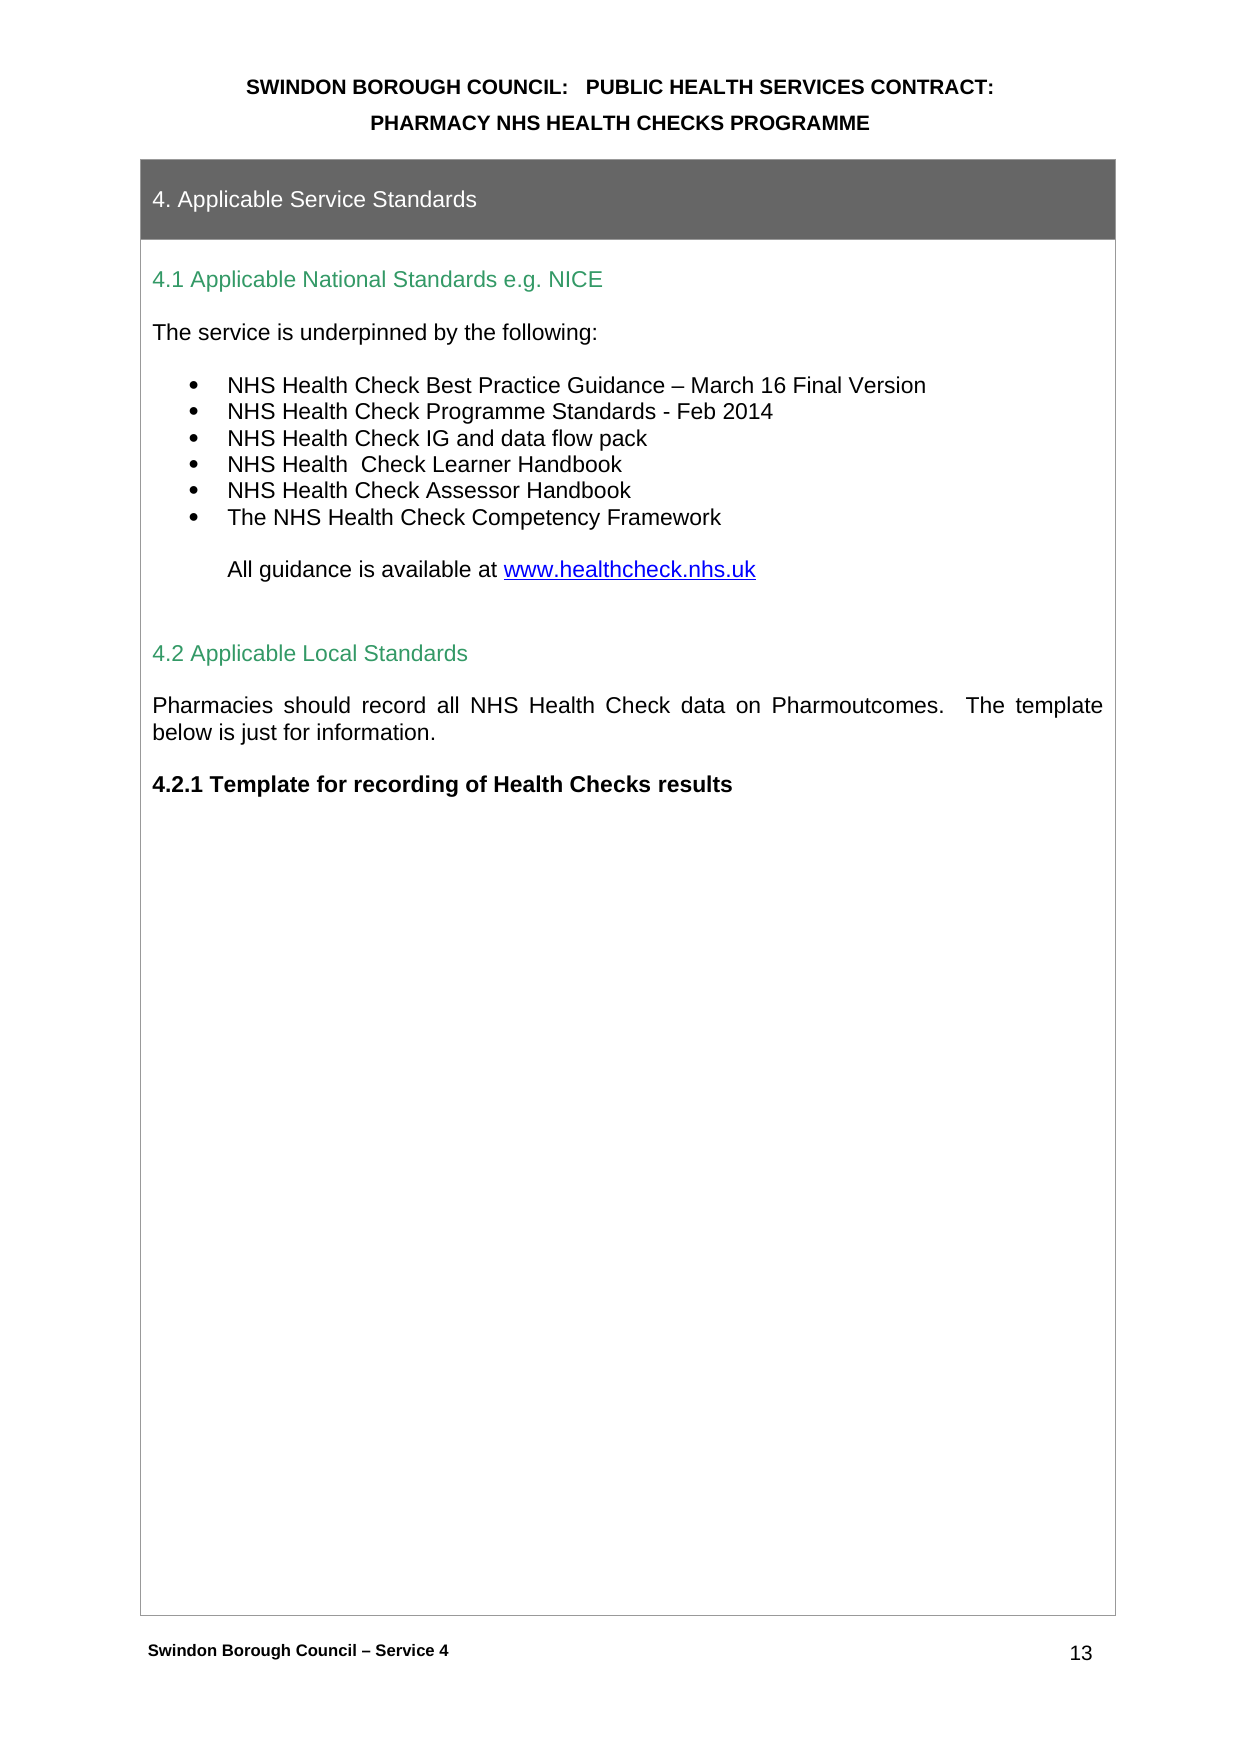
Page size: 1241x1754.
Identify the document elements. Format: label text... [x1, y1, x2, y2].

table_header 4. Applicable Service Standards [141, 160, 1115, 239]
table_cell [141, 240, 1115, 1614]
